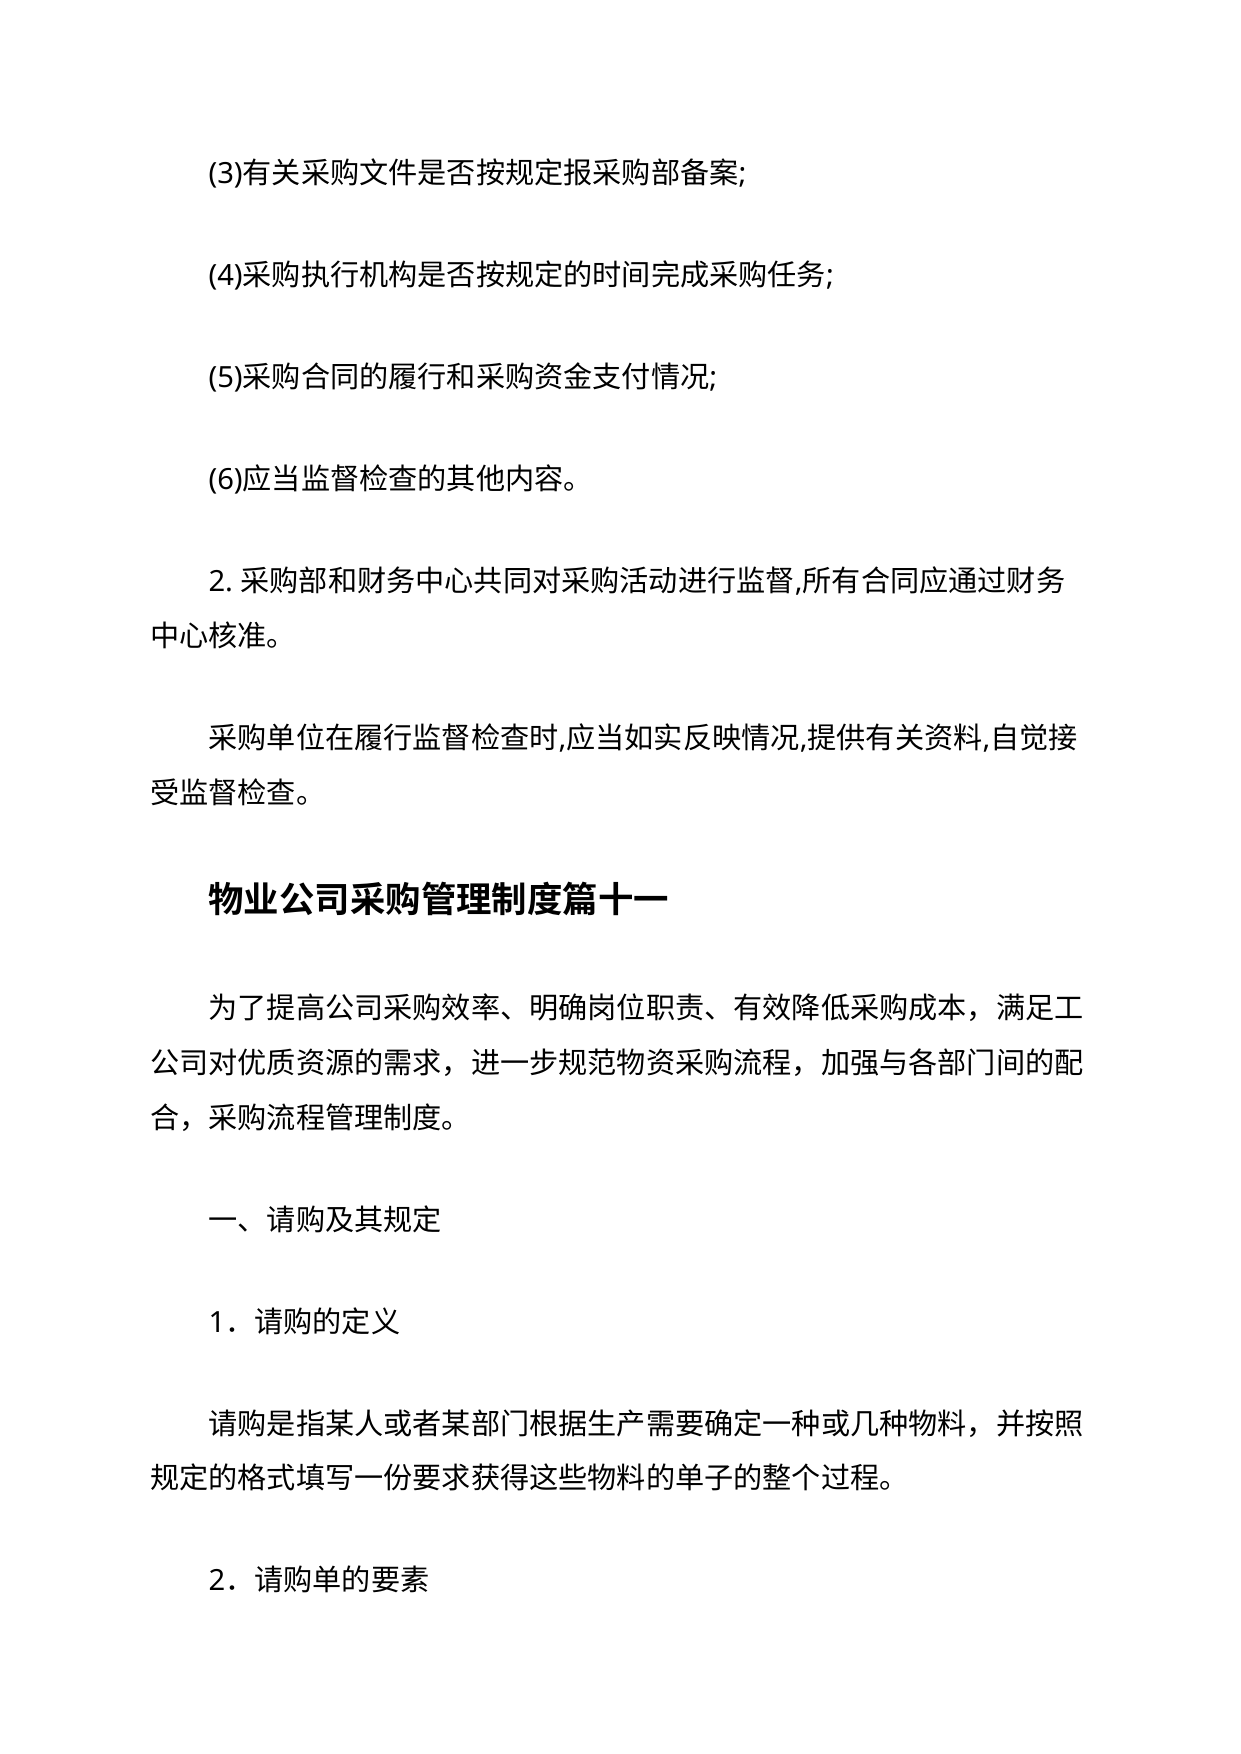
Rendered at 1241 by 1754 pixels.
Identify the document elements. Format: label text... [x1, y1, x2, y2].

text 一、请购及其规定 [150, 1196, 1090, 1239]
text 1．请购的定义 [150, 1298, 1090, 1341]
text 请购是指某人或者某部门根据生产需要确定一种或几种物料，并按照规定的格式填写一份要求获得这些物料的单子的整个过程。 [150, 1400, 1090, 1497]
text (6)应当监督检查的其他内容。 [150, 456, 1090, 498]
text 采购单位在履行监督检查时,应当如实反映情况,提供有关资料,自觉接受监督检查。 [150, 715, 1090, 812]
text 物业公司采购管理制度篇十一 [150, 871, 1090, 923]
text (5)采购合同的履行和采购资金支付情况; [150, 354, 1090, 396]
text 2. 采购部和财务中心共同对采购活动进行监督,所有合同应通过财务中心核准。 [150, 558, 1090, 655]
text (4)采购执行机构是否按规定的时间完成采购任务; [150, 252, 1090, 294]
text 2．请购单的要素 [150, 1557, 1090, 1599]
text 为了提高公司采购效率、明确岗位职责、有效降低采购成本，满足工公司对优质资源的需求，进一步规范物资采购流程，加强与各部门间的配合，采购流程管理制度。 [150, 985, 1090, 1137]
text (3)有关采购文件是否按规定报采购部备案; [150, 150, 1090, 192]
